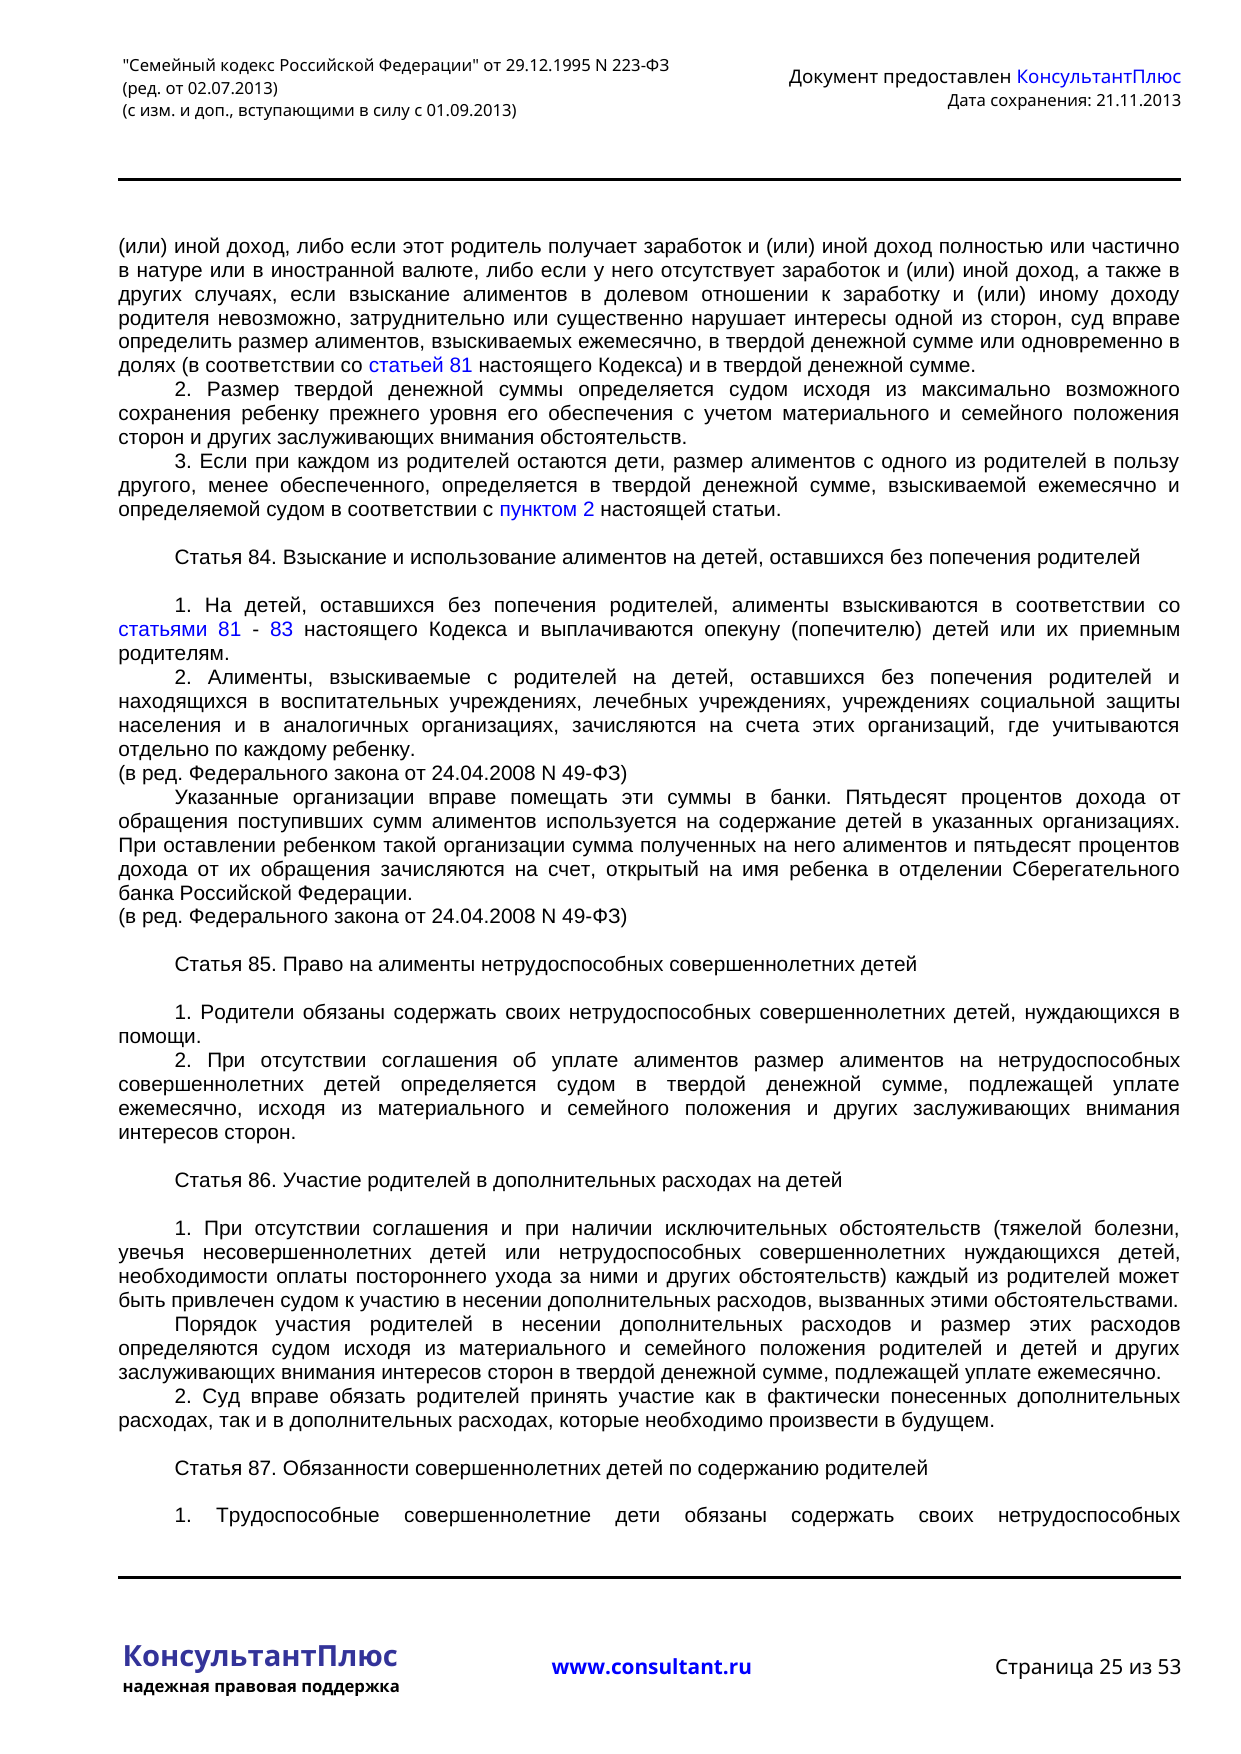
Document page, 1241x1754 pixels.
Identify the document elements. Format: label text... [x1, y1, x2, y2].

text 1. При отсутствии соглашения и при наличии исключительных обстоятельств (тяжелой болезни, увечья несовершеннолетних детей или нетрудоспособных совершеннолетних нуждающихся детей, необходимости оплаты постороннего ухода за ними и других обстоятельств) каждый из родителей может быть привлечен судом к участию в несении дополнительных расходов, вызванных этими обстоятельствами. [118, 1216, 1181, 1312]
text Статья 87. Обязанности совершеннолетних детей по содержанию родителей [118, 1455, 1181, 1479]
text Указанные организации вправе помещать эти суммы в банки. Пятьдесят процентов дохода от обращения поступивших сумм алиментов используется на содержание детей в указанных организациях. При оставлении ребенком такой организации сумма полученных на него алиментов и пятьдесят процентов дохода от их обращения зачисляются на счет, открытый на имя ребенка в отделении Сберегательного банка Российской Федерации. [118, 784, 1181, 904]
text 3. Если при каждом из родителей остаются дети, размер алиментов с одного из родителей в пользу другого, менее обеспеченного, определяется в твердой денежной сумме, взыскиваемой ежемесячно и определяемой судом в соответствии с пунктом 2 настоящей статьи. [118, 449, 1181, 521]
text Статья 84. Взыскание и использование алиментов на детей, оставшихся без попечения родителей [118, 545, 1181, 569]
text Статья 85. Право на алименты нетрудоспособных совершеннолетних детей [118, 952, 1181, 976]
text 1. Родители обязаны содержать своих нетрудоспособных совершеннолетних детей, нуждающихся в помощи. [118, 1000, 1181, 1048]
text 2. Размер твердой денежной суммы определяется судом исходя из максимально возможного сохранения ребенку прежнего уровня его обеспечения с учетом материального и семейного положения сторон и других заслуживающих внимания обстоятельств. [118, 377, 1181, 449]
text (в ред. Федерального закона от 24.04.2008 N 49-ФЗ) [118, 904, 1181, 928]
text 1. На детей, оставшихся без попечения родителей, алименты взыскиваются в соответствии со статьями 81 - 83 настоящего Кодекса и выплачиваются опекуну (попечителю) детей или их приемным родителям. [118, 593, 1181, 665]
text (в ред. Федерального закона от 24.04.2008 N 49-ФЗ) [118, 761, 1181, 784]
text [118, 233, 1181, 377]
text Статья 86. Участие родителей в дополнительных расходах на детей [118, 1168, 1181, 1192]
text Порядок участия родителей в несении дополнительных расходов и размер этих расходов определяются судом исходя из материального и семейного положения родителей и детей и других заслуживающих внимания интересов сторон в твердой денежной сумме, подлежащей уплате ежемесячно. [118, 1312, 1181, 1383]
text 2. Суд вправе обязать родителей принять участие как в фактически понесенных дополнительных расходах, так и в дополнительных расходах, которые необходимо произвести в будущем. [118, 1383, 1181, 1431]
text 2. При отсутствии соглашения об уплате алиментов размер алиментов на нетрудоспособных совершеннолетних детей определяется судом в твердой денежной сумме, подлежащей уплате ежемесячно, исходя из материального и семейного положения и других заслуживающих внимания интересов сторон. [118, 1048, 1181, 1144]
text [118, 1503, 1181, 1527]
text 2. Алименты, взыскиваемые с родителей на детей, оставшихся без попечения родителей и находящихся в воспитательных учреждениях, лечебных учреждениях, учреждениях социальной защиты населения и в аналогичных организациях, зачисляются на счета этих организаций, где учитываются отдельно по каждому ребенку. [118, 665, 1181, 761]
